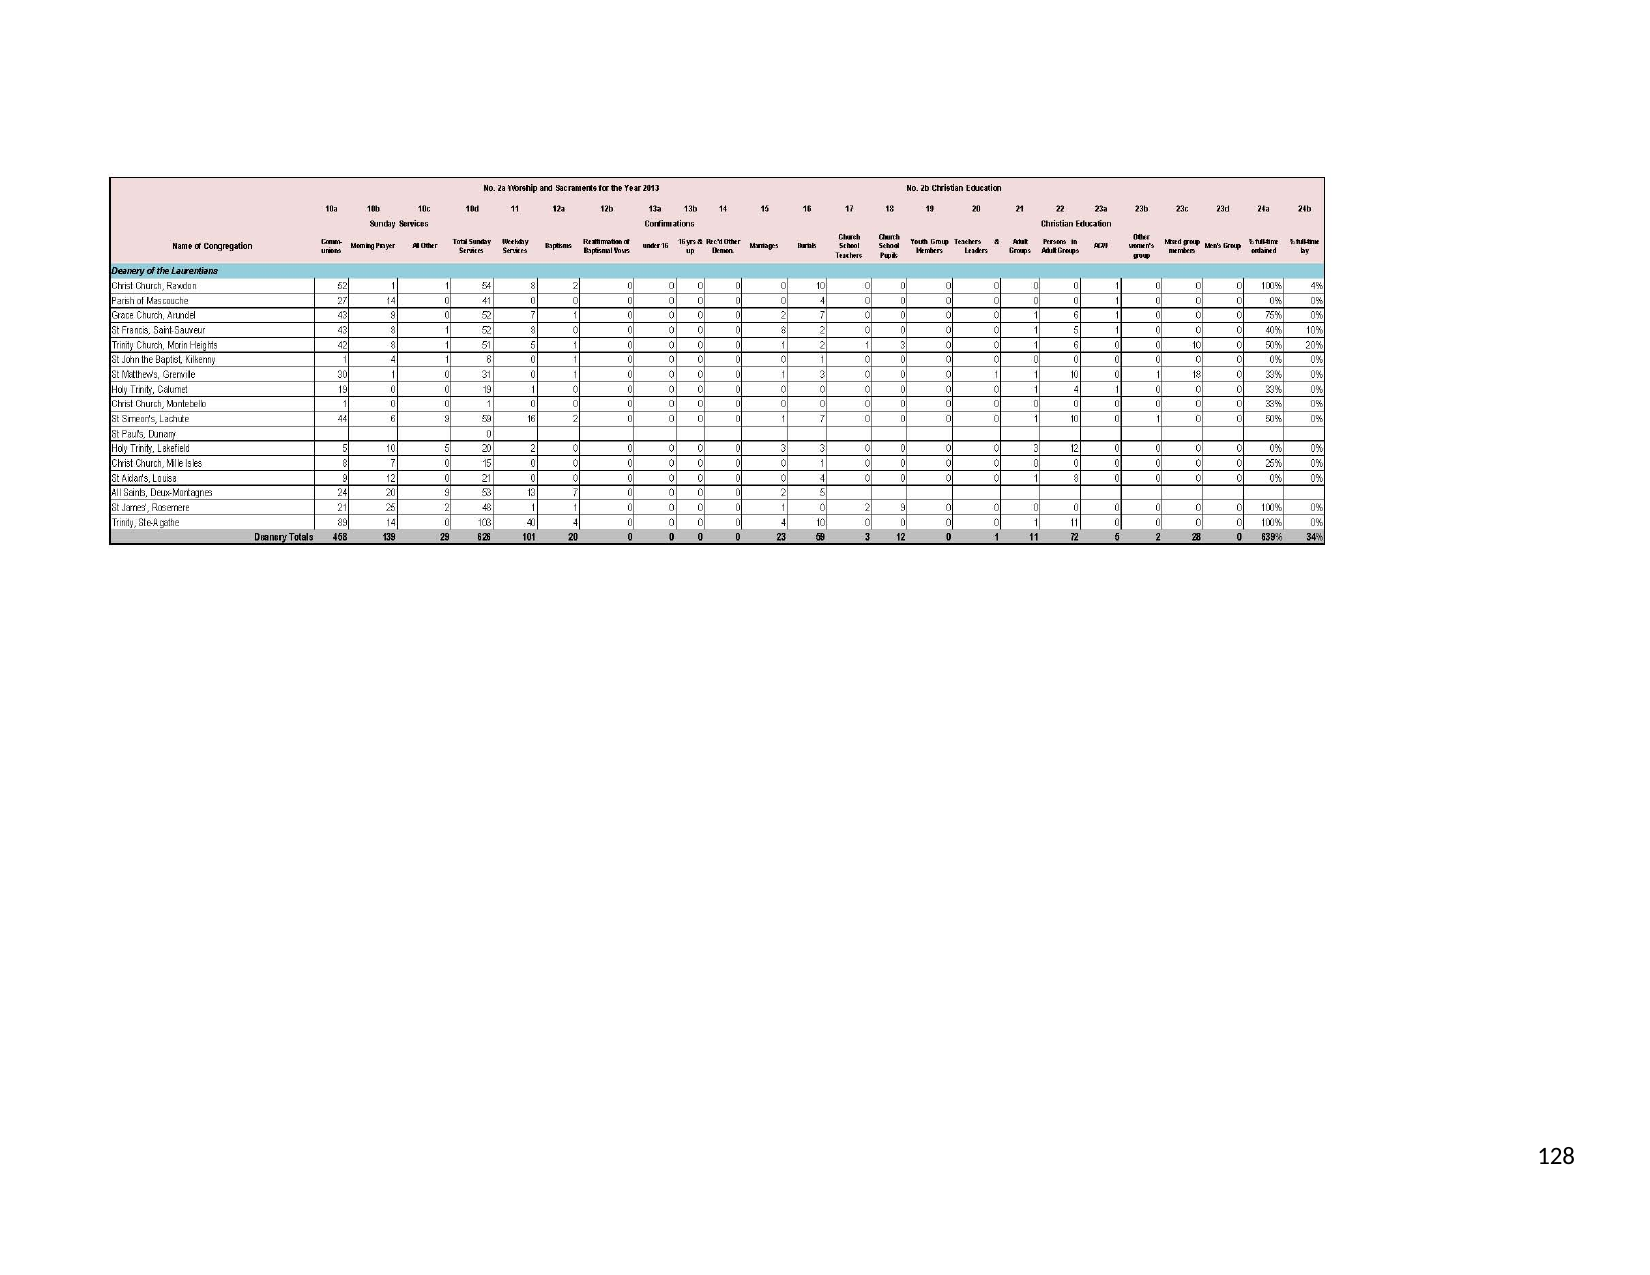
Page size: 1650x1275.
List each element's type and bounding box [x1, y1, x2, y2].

picture [75, 75, 1575, 1141]
